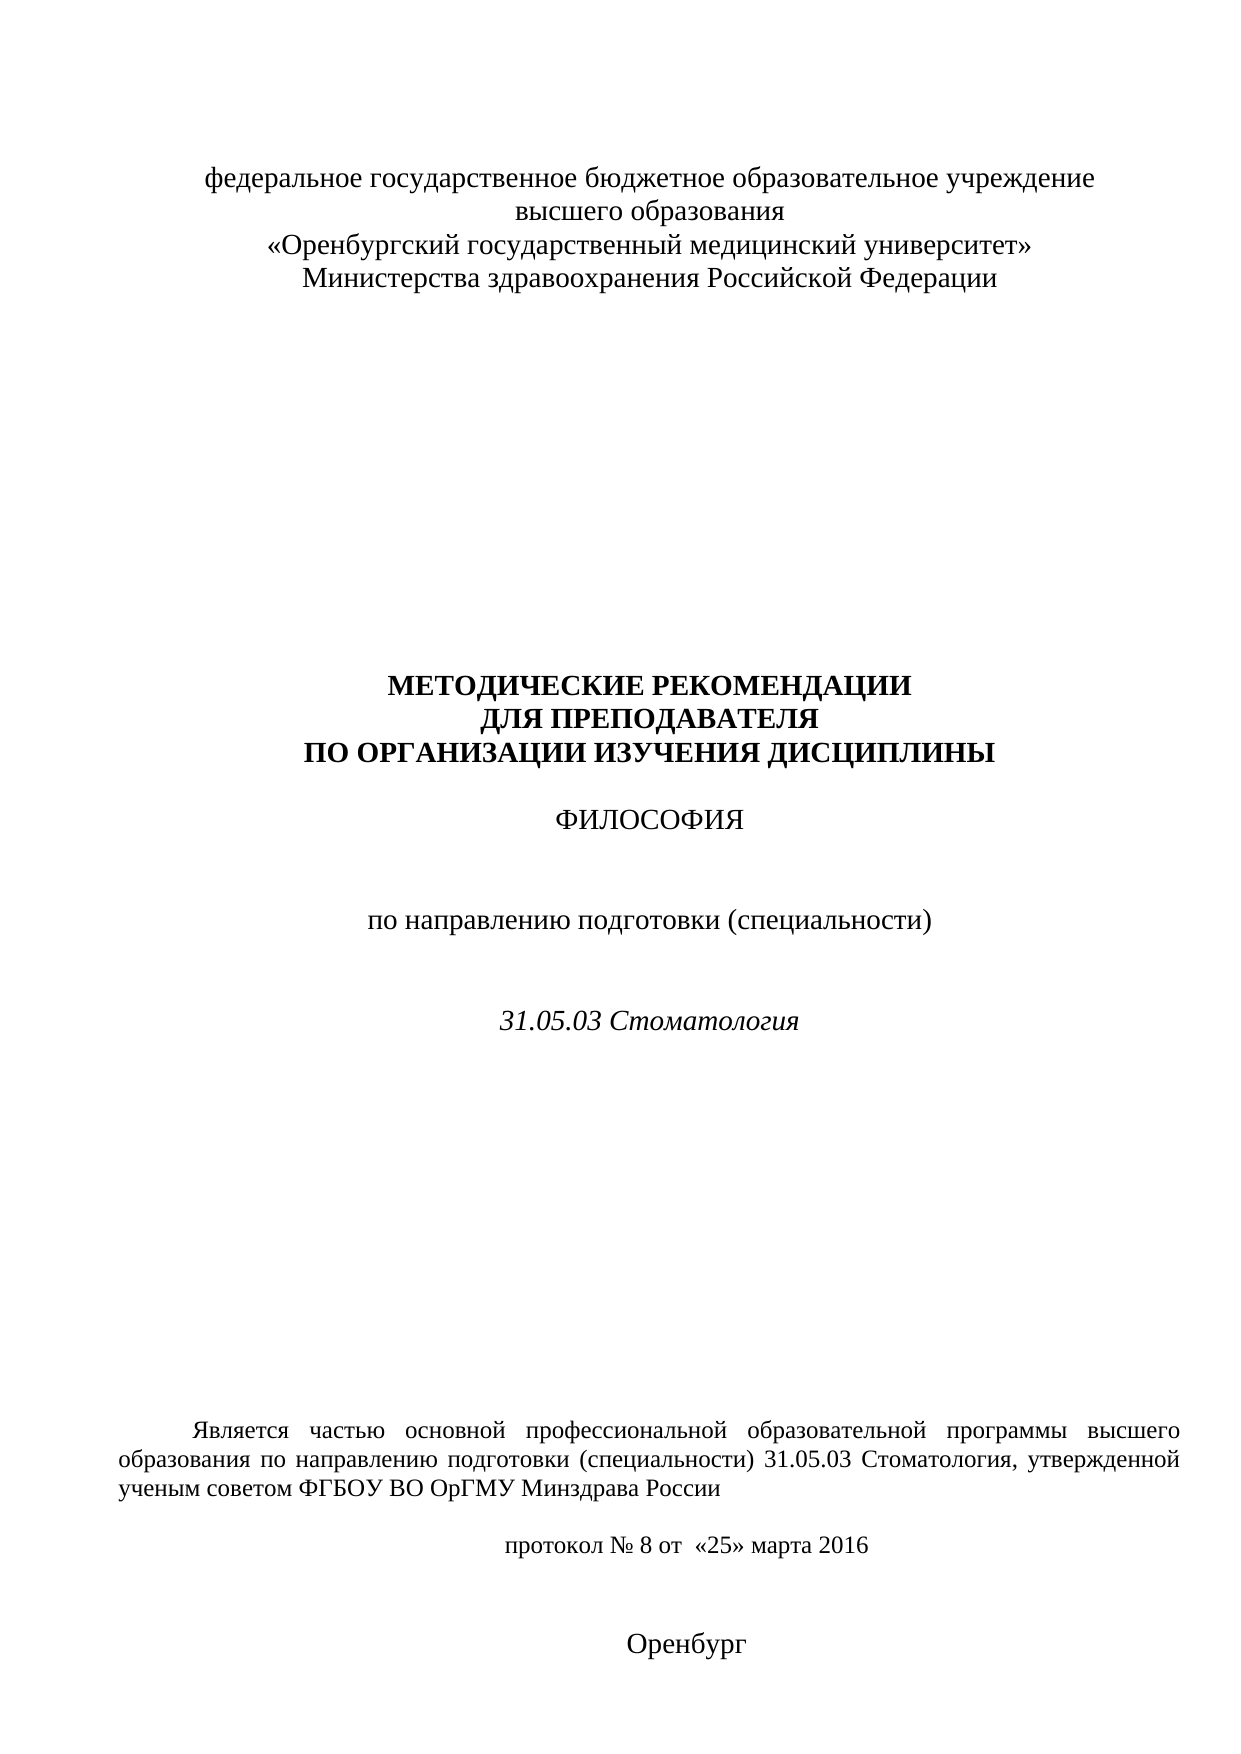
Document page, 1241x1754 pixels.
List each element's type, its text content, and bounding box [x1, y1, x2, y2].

text Министерства здравоохранения Российской Федерации [118, 260, 1181, 294]
text федеральное государственное бюджетное образовательное учреждение [118, 160, 1181, 193]
text ПО ОРГАНИЗАЦИИ ИЗУЧЕНИЯ ДИСЦИПЛИНЫ [118, 735, 1181, 768]
text протокол № 8 от «25» марта 2016 [118, 1530, 1181, 1559]
text 31.05.03 Стоматология [118, 1003, 1181, 1037]
text МЕТОДИЧЕСКИЕ РЕКОМЕНДАЦИИ [118, 668, 1181, 701]
text по направлению подготовки (специальности) [118, 902, 1181, 936]
text «Оренбургский государственный медицинский университет» [118, 227, 1181, 260]
text ДЛЯ ПРЕПОДАВАТЕЛЯ [118, 701, 1181, 735]
text Оренбург [118, 1626, 1181, 1659]
text Является частью основной профессиональной образовательной программы высшего образования по направлению подготовки (специальности) 31.05.03 Стоматология, утвержденной ученым советом ФГБОУ ВО ОрГМУ Минздрава России [118, 1415, 1181, 1501]
text высшего образования [118, 193, 1181, 227]
text ФИЛОСОФИЯ [118, 802, 1181, 835]
